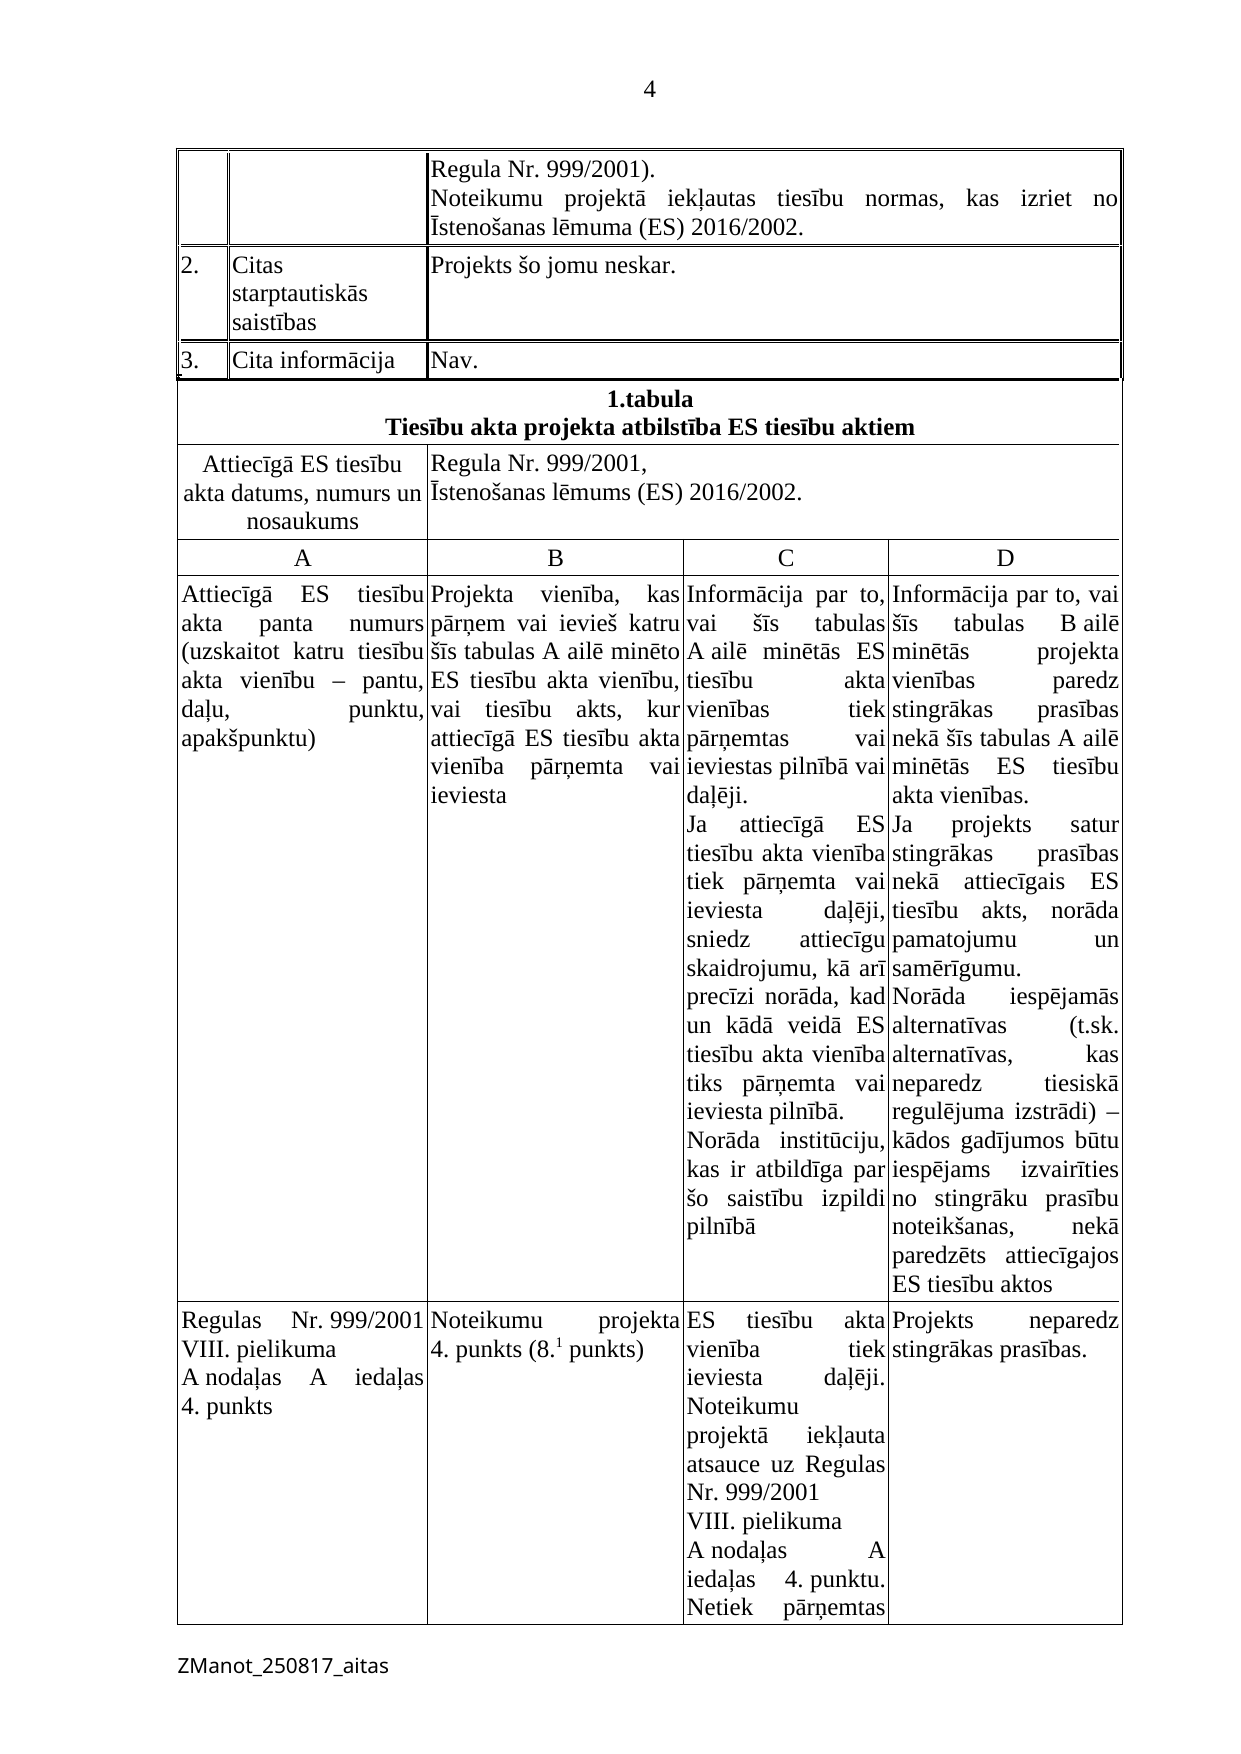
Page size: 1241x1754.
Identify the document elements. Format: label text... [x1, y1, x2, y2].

table_cell Regula Nr. 999/2001, Īstenošanas lēmums (ES) 2016/2002. [428, 444, 1122, 539]
table_cell 2. [179, 244, 227, 339]
table_cell D [889, 539, 1122, 575]
table_cell Informācija par to, vai šīs tabulas A ailē minētās ES tiesību akta vienības tiek pārņemtas vai ieviestas pilnībā vai daļēji. Ja attiecīgā ES tiesību akta vienība tiek pārņemta vai ieviesta daļēji, sniedz attiecīgu skaidrojumu, kā arī precīzi norāda, kad un kādā veidā ES tiesību akta vienība tiks pārņemta vai ieviesta pilnībā. Norāda institūciju, kas ir atbildīga par šo saistību izpildi pilnībā [684, 576, 888, 1301]
table_cell 1. [179, 151, 229, 243]
table_cell Projekta vienība, kas pārņem vai ievieš katru šīs tabulas A ailē minēto ES tiesību akta vienību, vai tiesību akts, kur attiecīgā ES tiesību akta vienība pārņemta vai ieviesta [428, 576, 683, 1301]
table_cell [427, 151, 1120, 243]
table_cell Attiecīgā ES tiesību akta panta numurs (uzskaitot katru tiesību akta vienību – pantu, daļu, punktu, apakšpunktu) [178, 576, 427, 1301]
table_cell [428, 1302, 683, 1624]
table_cell Attiecīgā ES tiesību akta datums, numurs un nosaukums [178, 445, 427, 539]
table_cell 1.tabula Tiesību akta projekta atbilstība ES tiesību aktiem [178, 378, 1122, 444]
table_cell Citas starptautiskās saistības [230, 247, 426, 339]
table_cell Informācija par to, vai šīs tabulas B ailē minētās projekta vienības paredz stingrākas prasības nekā šīs tabulas A ailē minētās ES tiesību akta vienības. Ja projekts satur stingrākas prasības nekā attiecīgais ES tiesību akts, norāda pamatojumu un samērīgumu. Norāda iespējamās alternatīvas (t.sk. alternatīvas, kas neparedz tiesiskā regulējuma izstrādi) – kādos gadījumos būtu iespējams izvairīties no stingrāku prasību noteikšanas, nekā paredzēts attiecīgajos ES tiesību aktos [889, 575, 1122, 1301]
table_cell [889, 1301, 1122, 1624]
table_cell 3. [179, 339, 227, 377]
table_cell Cita informācija [230, 343, 426, 377]
table_cell C [684, 540, 888, 575]
table_cell A [178, 540, 427, 575]
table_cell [684, 1302, 888, 1624]
table_cell B [428, 540, 683, 575]
table_cell Nav. [429, 339, 1121, 377]
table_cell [229, 151, 427, 243]
table_cell Projekts šo jomu neskar. [429, 244, 1121, 339]
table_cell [178, 1302, 427, 1624]
